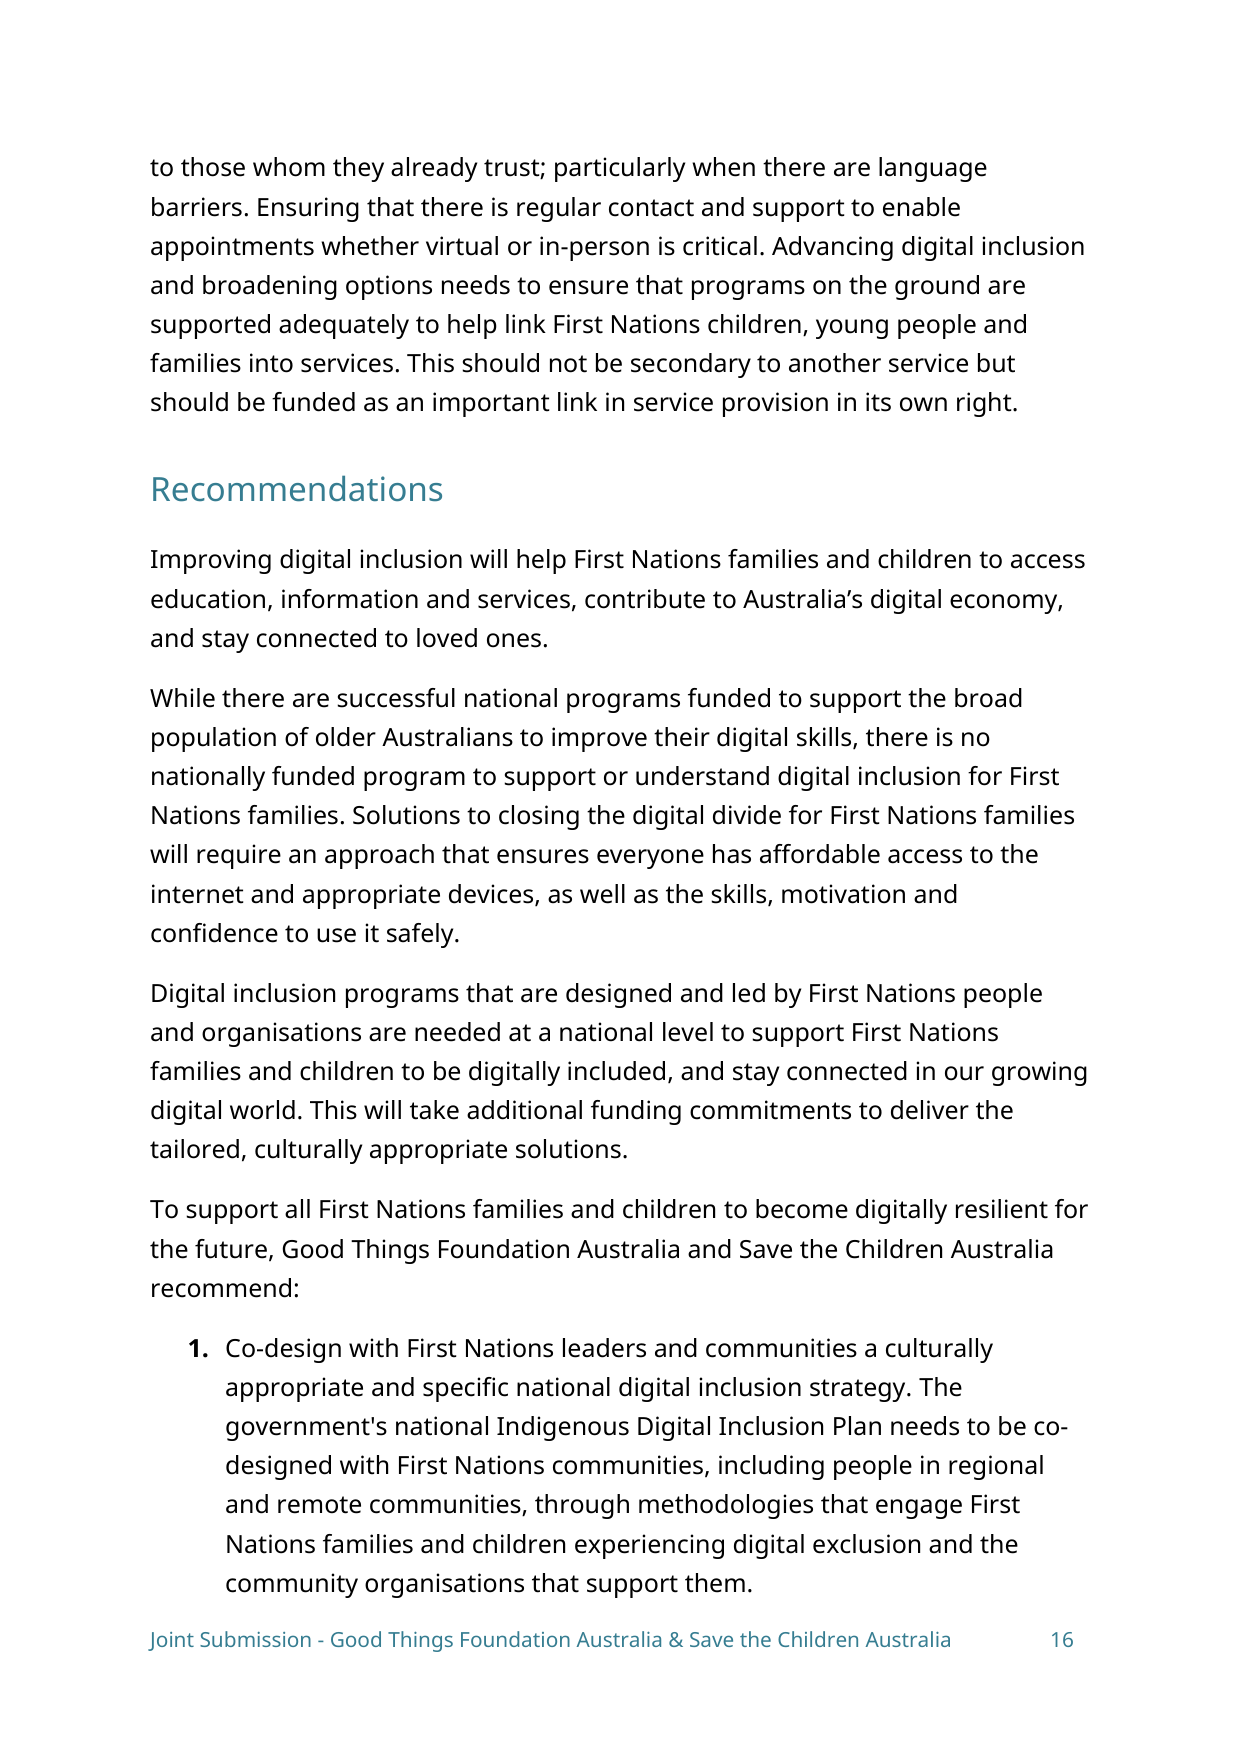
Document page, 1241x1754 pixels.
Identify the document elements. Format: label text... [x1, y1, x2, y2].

text Improving digital inclusion will help First Nations families and children to access education, information and services, contribute to Australia’s digital economy, and stay connected to loved ones. [150, 542, 1090, 654]
text Digital inclusion programs that are designed and led by First Nations people and organisations are needed at a national level to support First Nations families and children to be digitally included, and stay connected in our growing digital world. This will take additional funding commitments to deliver the tailored, culturally appropriate solutions. [150, 975, 1090, 1166]
text While there are successful national programs funded to support the broad population of older Australians to improve their digital skills, there is no nationally funded program to support or understand digital inclusion for First Nations families. Solutions to closing the digital divide for First Nations families will require an approach that ensures everyone has affordable access to the internet and appropriate devices, as well as the skills, motivation and confidence to use it safely. [150, 680, 1090, 949]
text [150, 150, 1090, 419]
text To support all First Nations families and children to become digitally resilient for the future, Good Things Foundation Australia and Save the Children Australia recommend: [150, 1192, 1090, 1304]
subtitle Recommendations [150, 466, 1090, 511]
list Co-design with First Nations leaders and communities a culturally appropriate and specific national digital inclusion strategy. The government's national Indigenous Digital Inclusion Plan needs to be co-designed with First Nations communities, including people in regional and remote communities, through methodologies that engage First Nations families and children experiencing digital exclusion and the community organisations that support them. [187, 1330, 1090, 1599]
